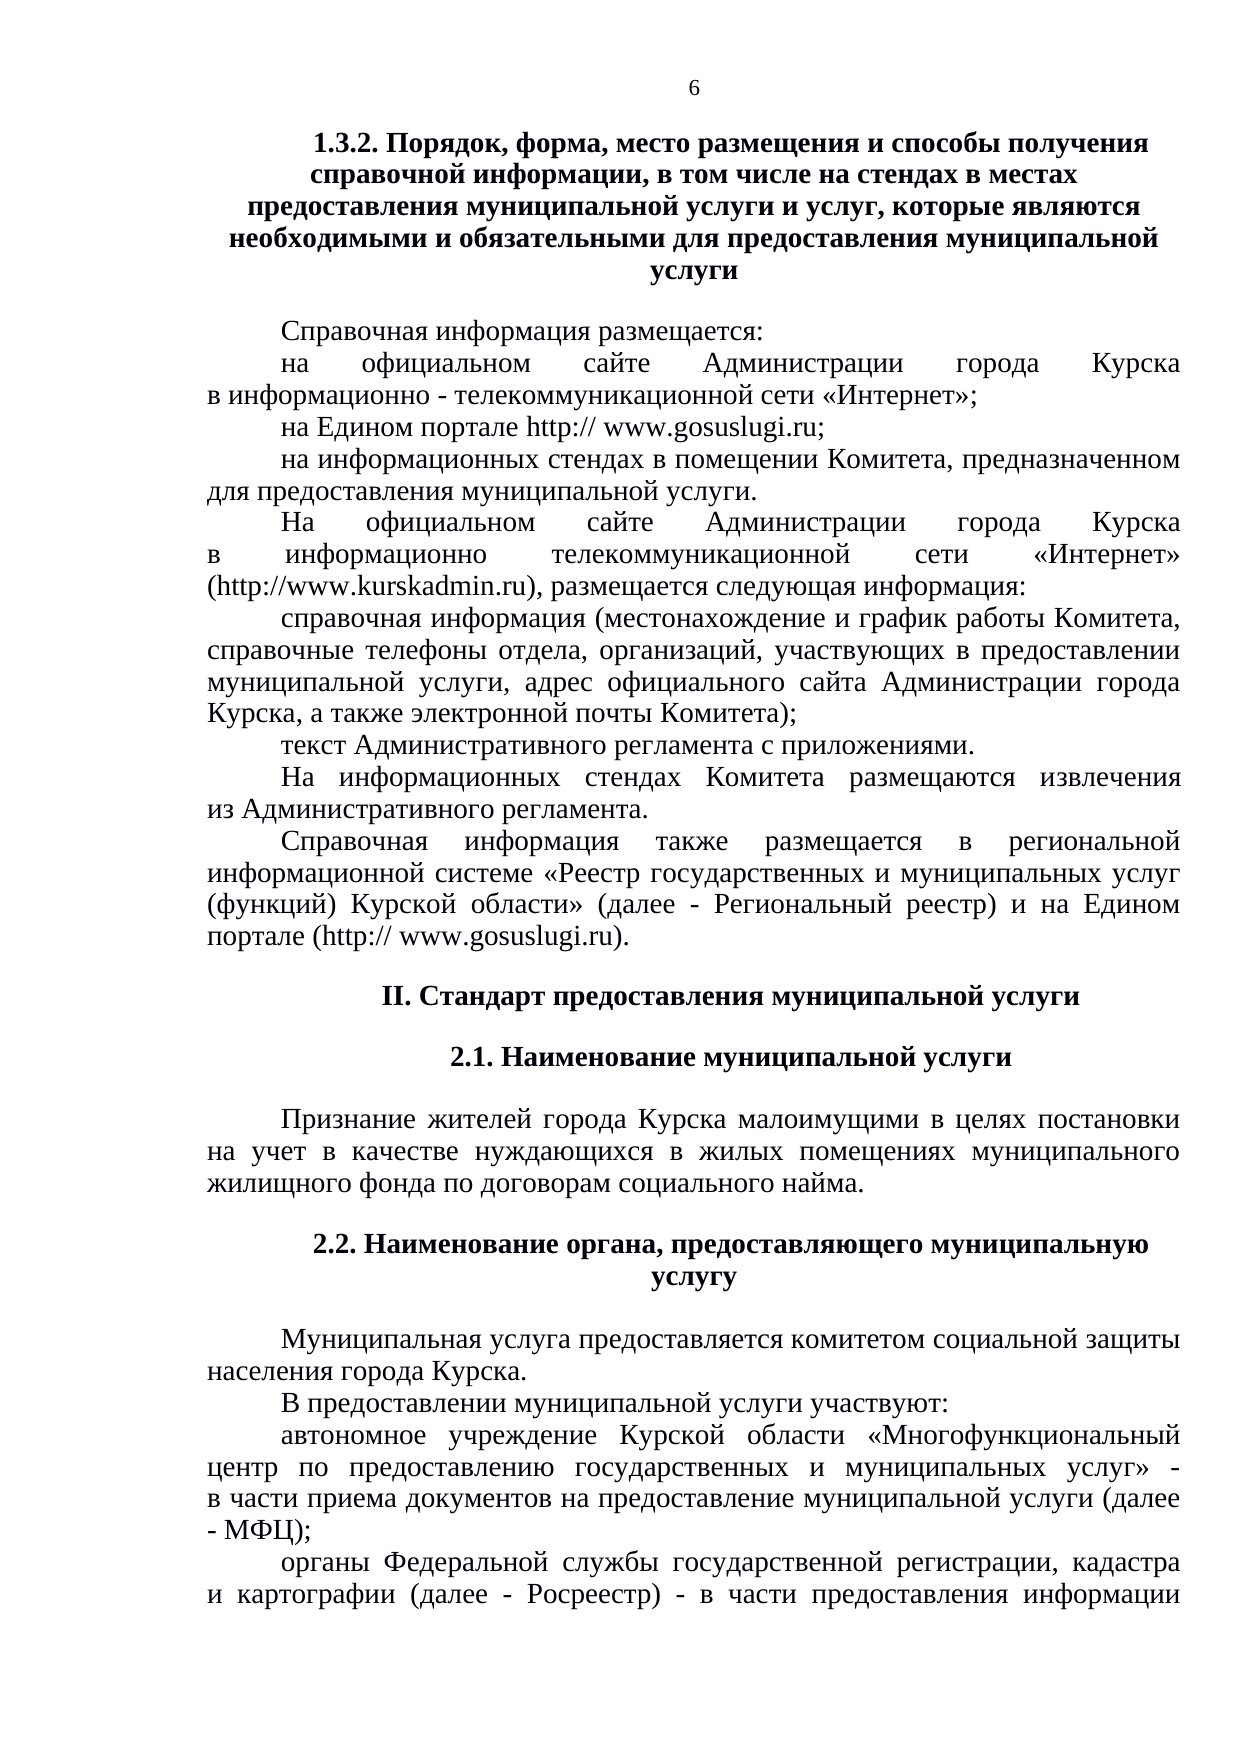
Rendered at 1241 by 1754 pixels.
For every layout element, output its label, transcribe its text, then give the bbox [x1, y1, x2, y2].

text на информационных стендах в помещении Комитета, предназначенном для предоставления муниципальной услуги. [207, 443, 1181, 506]
text В предоставлении муниципальной услуги участвуют: [207, 1387, 1181, 1419]
text На информационных стендах Комитета размещаются извлечения из Административного регламента. [207, 761, 1181, 824]
text на официальном сайте Администрации города Курска в информационно - телекоммуникационной сети «Интернет»; [207, 347, 1181, 411]
text Справочная информация размещается: [207, 315, 1181, 347]
text справочная информация (местонахождение и график работы Комитета, справочные телефоны отдела, организаций, участвующих в предоставлении муниципальной услуги, адрес официального сайта Администрации города Курска, а также электронной почты Комитета); [207, 602, 1181, 729]
text 2.2. Наименование органа, предоставляющего муниципальную услугу [207, 1228, 1181, 1291]
text 2.1. Наименование муниципальной услуги [207, 1041, 1181, 1073]
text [207, 1546, 1181, 1610]
text Признание жителей города Курска малоимущими в целях постановки на учет в качестве нуждающихся в жилых помещениях муниципального жилищного фонда по договорам социального найма. [207, 1103, 1181, 1198]
text на Едином портале http:// www.gosuslugi.ru; [207, 411, 1181, 443]
text текст Административного регламента с приложениями. [207, 729, 1181, 761]
text 1.3.2. Порядок, форма, место размещения и способы получения справочной информации, в том числе на стендах в местах предоставления муниципальной услуги и услуг, которые являются необходимыми и обязательными для предоставления муниципальной услуги [207, 127, 1181, 286]
text На официальном сайте Администрации города Курска в информационно телекоммуникационной сети «Интернет» (http://www.kurskadmin.ru), размещается следующая информация: [207, 506, 1181, 602]
text автономное учреждение Курской области «Многофункциональный центр по предоставлению государственных и муниципальных услуг» - в части приема документов на предоставление муниципальной услуги (далее - МФЦ); [207, 1419, 1181, 1546]
text Справочная информация также размещается в региональной информационной системе «Реестр государственных и муниципальных услуг (функций) Курской области» (далее - Региональный реестр) и на Едином портале (http:// www.gosuslugi.ru). [207, 824, 1181, 952]
text II. Стандарт предоставления муниципальной услуги [207, 980, 1181, 1012]
text Муниципальная услуга предоставляется комитетом социальной защиты населения города Курска. [207, 1323, 1181, 1387]
